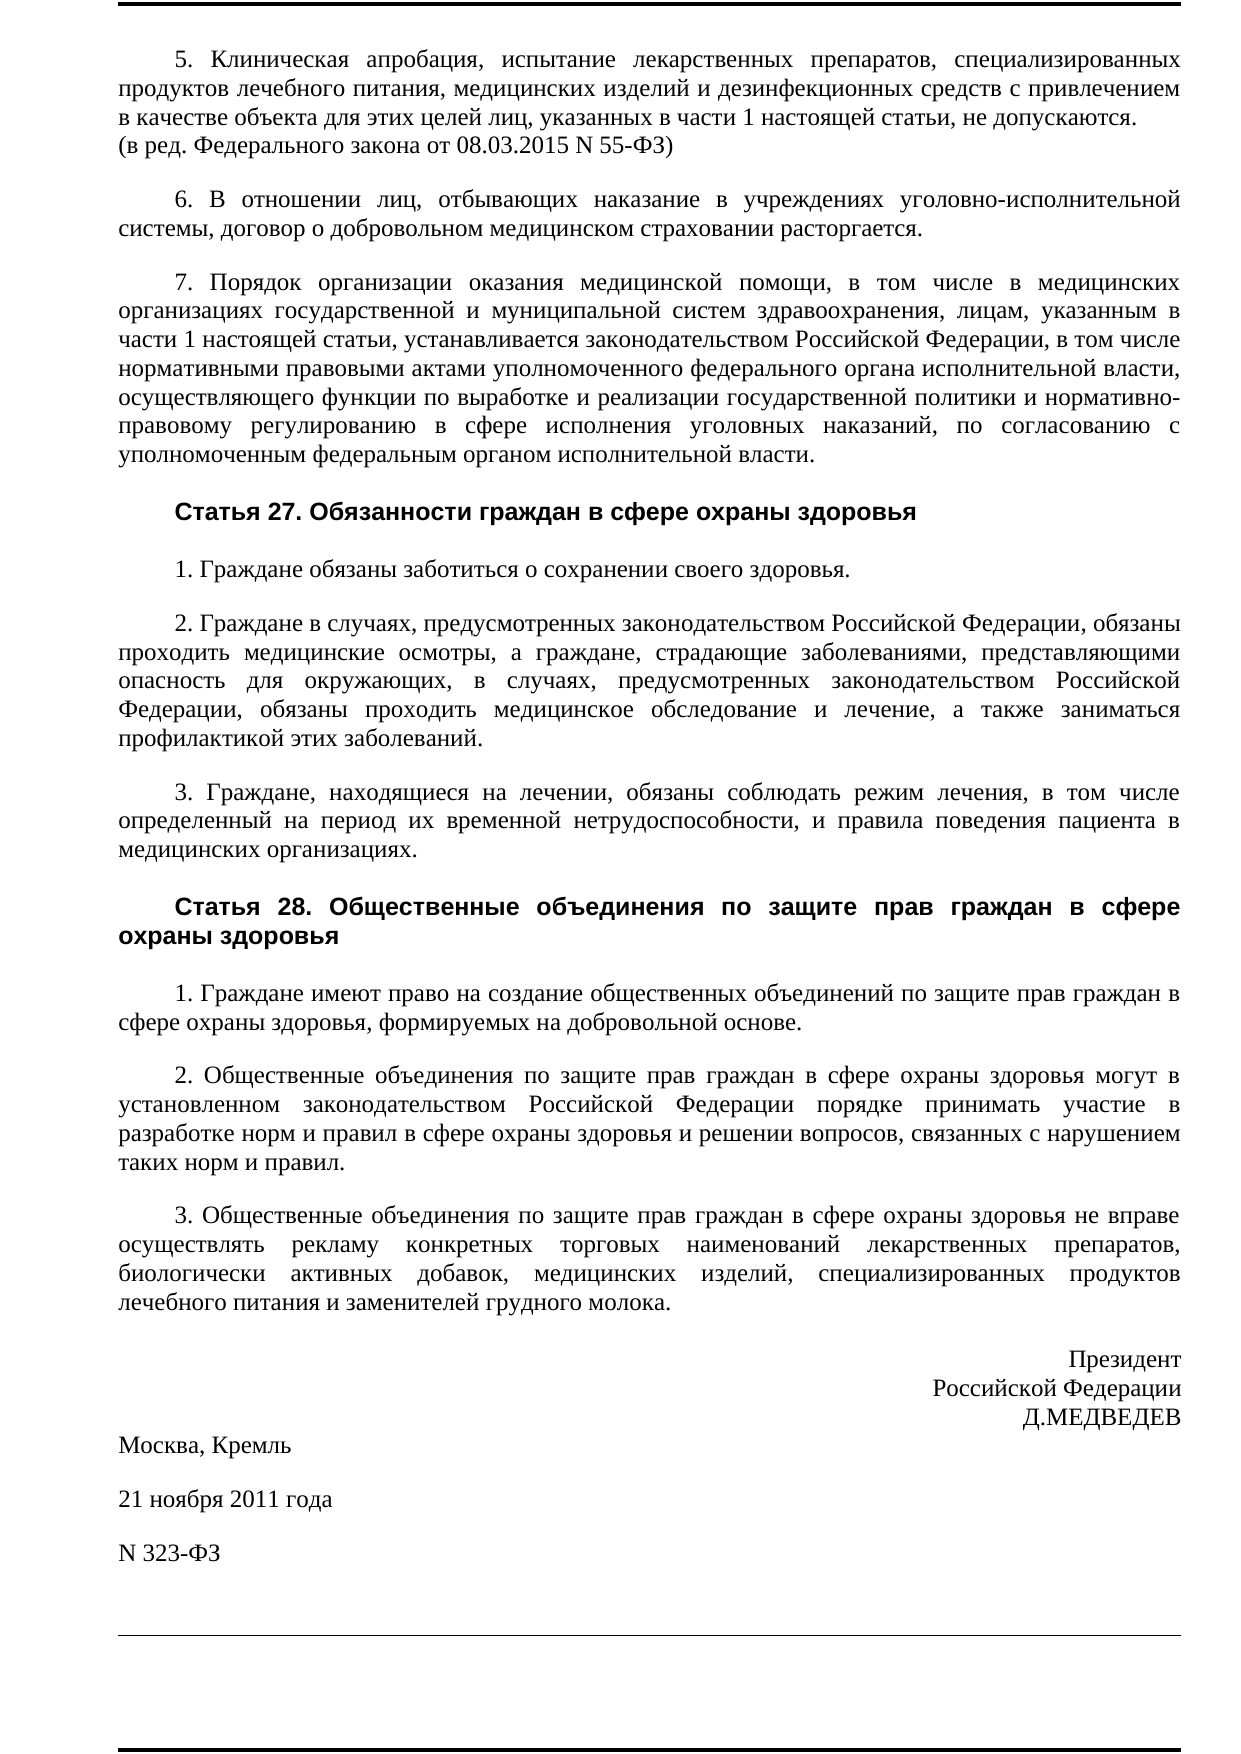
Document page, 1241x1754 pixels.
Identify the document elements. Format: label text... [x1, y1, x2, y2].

text Д.МЕДВЕДЕВ [118, 1402, 1181, 1431]
text N 323-ФЗ [118, 1538, 1181, 1567]
text 7. Порядок организации оказания медицинской помощи, в том числе в медицинских организациях государственной и муниципальной систем здравоохранения, лицам, указанным в части 1 настоящей статьи, устанавливается законодательством Российской Федерации, в том числе нормативными правовыми актами уполномоченного федерального органа исполнительной власти, осуществляющего функции по выработке и реализации государственной политики и нормативно-правовому регулированию в сфере исполнения уголовных наказаний, по согласованию с уполномоченным федеральным органом исполнительной власти. [118, 267, 1181, 468]
title Статья 27. Обязанности граждан в сфере охраны здоровья [118, 497, 1181, 526]
text Москва, Кремль [118, 1431, 1181, 1459]
text 21 ноября 2011 года [118, 1484, 1181, 1513]
text Президент [118, 1344, 1181, 1373]
text (в ред. Федерального закона от 08.03.2015 N 55-ФЗ) [118, 131, 1181, 159]
text 3. Граждане, находящиеся на лечении, обязаны соблюдать режим лечения, в том числе определенный на период их временной нетрудоспособности, и правила поведения пациента в медицинских организациях. [118, 777, 1181, 863]
text 1. Граждане обязаны заботиться о сохранении своего здоровья. [118, 554, 1181, 583]
text 3. Общественные объединения по защите прав граждан в сфере охраны здоровья не вправе осуществлять рекламу конкретных торговых наименований лекарственных препаратов, биологически активных добавок, медицинских изделий, специализированных продуктов лечебного питания и заменителей грудного молока. [118, 1201, 1181, 1316]
text 2. Общественные объединения по защите прав граждан в сфере охраны здоровья могут в установленном законодательством Российской Федерации порядке принимать участие в разработке норм и правил в сфере охраны здоровья и решении вопросов, связанных с нарушением таких норм и правил. [118, 1061, 1181, 1176]
text 2. Граждане в случаях, предусмотренных законодательством Российской Федерации, обязаны проходить медицинские осмотры, а граждане, страдающие заболеваниями, представляющими опасность для окружающих, в случаях, предусмотренных законодательством Российской Федерации, обязаны проходить медицинское обследование и лечение, а также заниматься профилактикой этих заболеваний. [118, 608, 1181, 752]
text Российской Федерации [118, 1373, 1181, 1402]
text 6. В отношении лиц, отбывающих наказание в учреждениях уголовно-исполнительной системы, договор о добровольном медицинском страховании расторгается. [118, 184, 1181, 242]
text 1. Граждане имеют право на создание общественных объединений по защите прав граждан в сфере охраны здоровья, формируемых на добровольной основе. [118, 978, 1181, 1036]
text 5. Клиническая апробация, испытание лекарственных препаратов, специализированных продуктов лечебного питания, медицинских изделий и дезинфекционных средств с привлечением в качестве объекта для этих целей лиц, указанных в части 1 настоящей статьи, не допускаются. [118, 44, 1181, 131]
title Статья 28. Общественные объединения по защите прав граждан в сфере охраны здоровья [118, 892, 1181, 949]
